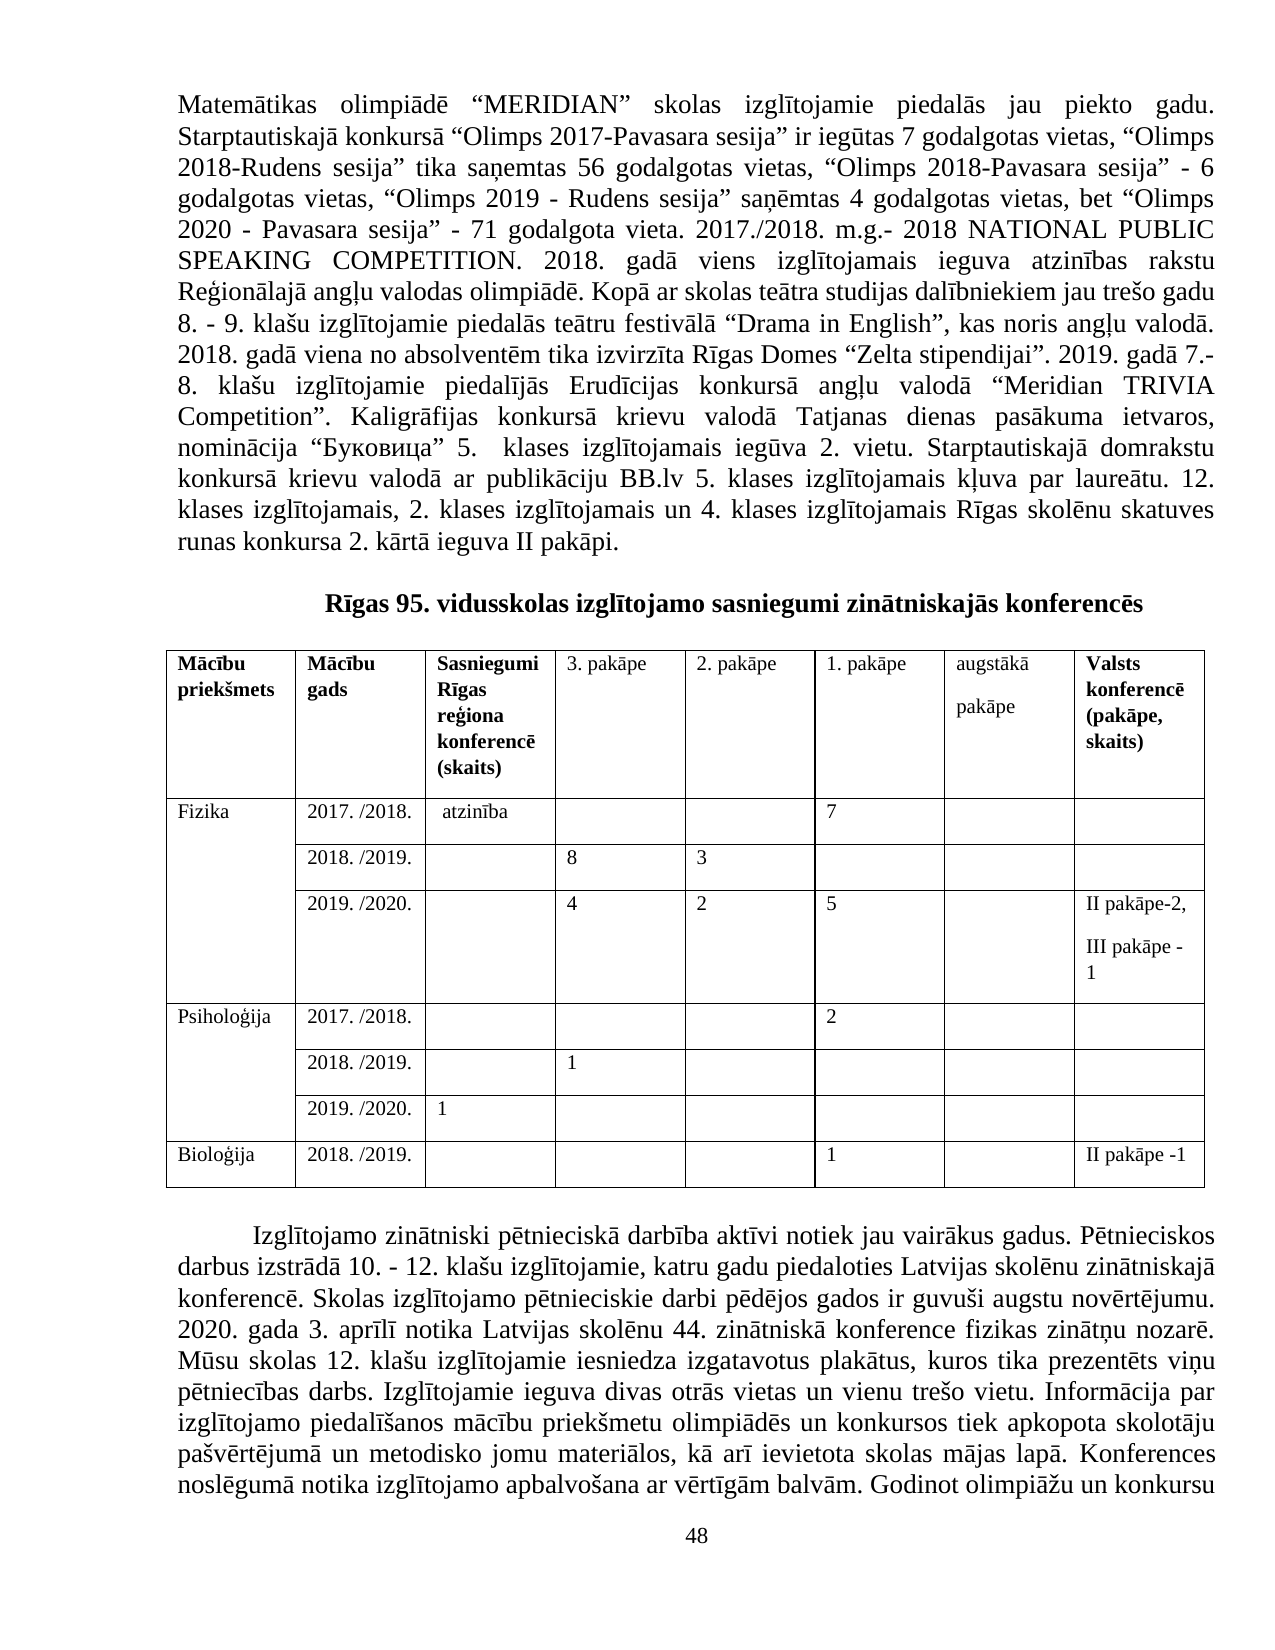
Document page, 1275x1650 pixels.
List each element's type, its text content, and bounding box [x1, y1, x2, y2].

table_header Mācību priekšmets [167, 651, 295, 798]
table_cell [945, 1142, 1074, 1187]
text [177, 89, 1216, 556]
table_cell [686, 799, 814, 844]
table_cell [945, 845, 1074, 890]
table_cell [426, 845, 555, 890]
table_cell II pakāpe-2, III pakāpe - 1 [1075, 891, 1204, 1003]
text Rīgas 95. vidusskolas izglītojamo sasniegumi zinātniskajās konferencēs [177, 587, 1216, 618]
table_header Valsts konferencē (pakāpe, skaits) [1075, 651, 1204, 798]
table_cell II pakāpe -1 [1075, 1142, 1204, 1187]
table_cell 2018. /2019. [296, 845, 425, 890]
table_cell [1075, 1096, 1204, 1141]
table_cell [426, 891, 555, 1003]
table_cell [816, 1096, 944, 1141]
table_header Mācību gads [296, 651, 425, 798]
table_cell 2019. /2020. [296, 891, 425, 1003]
table_cell [426, 1004, 555, 1049]
table_cell [945, 1096, 1074, 1141]
table_cell [1075, 845, 1204, 890]
table_cell 2 [816, 1004, 944, 1049]
table_cell [556, 799, 685, 844]
table_cell atzinība [426, 799, 555, 844]
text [177, 1219, 1216, 1500]
table_cell [426, 1142, 555, 1187]
table_cell [426, 1050, 555, 1095]
table_cell [686, 1050, 814, 1095]
table_cell [556, 1142, 685, 1187]
table_header 3. pakāpe [556, 651, 685, 798]
table_cell [686, 1142, 814, 1187]
table_cell 8 [556, 845, 685, 890]
table_cell 2017. /2018. [296, 1004, 425, 1049]
table_cell [1075, 1050, 1204, 1095]
table_cell [686, 1004, 814, 1049]
table_cell 7 [816, 799, 944, 844]
table_cell [1075, 1004, 1204, 1049]
table_cell [816, 1050, 944, 1095]
table_header 2. pakāpe [686, 651, 814, 798]
table_cell [556, 1004, 685, 1049]
table_header augstākā pakāpe [945, 651, 1074, 798]
table_cell Psiholoģija [167, 1004, 295, 1141]
table_cell [945, 1050, 1074, 1095]
table_cell 3 [686, 845, 814, 890]
table_cell [945, 891, 1074, 1003]
table_cell [945, 1004, 1074, 1049]
table_cell Bioloģija [167, 1142, 295, 1187]
table_cell [945, 799, 1074, 844]
table_cell [556, 1096, 685, 1141]
table_cell [816, 845, 944, 890]
table_cell 1 [816, 1142, 944, 1187]
table_cell [686, 1096, 814, 1141]
table_cell 2 [686, 891, 814, 1003]
table_cell 1 [426, 1096, 555, 1141]
table_cell 2019. /2020. [296, 1096, 425, 1141]
table_cell [1075, 799, 1204, 844]
table_cell 1 [556, 1050, 685, 1095]
table_cell 2017. /2018. [296, 799, 425, 844]
table_cell 4 [556, 891, 685, 1003]
table_cell Fizika [167, 799, 295, 1003]
table_header 1. pakāpe [816, 651, 944, 798]
table_cell 5 [816, 891, 944, 1003]
table_header Sasniegumi Rīgas reģiona konferencē (skaits) [426, 651, 555, 798]
table_cell 2018. /2019. [296, 1050, 425, 1095]
table_cell 2018. /2019. [296, 1142, 425, 1187]
